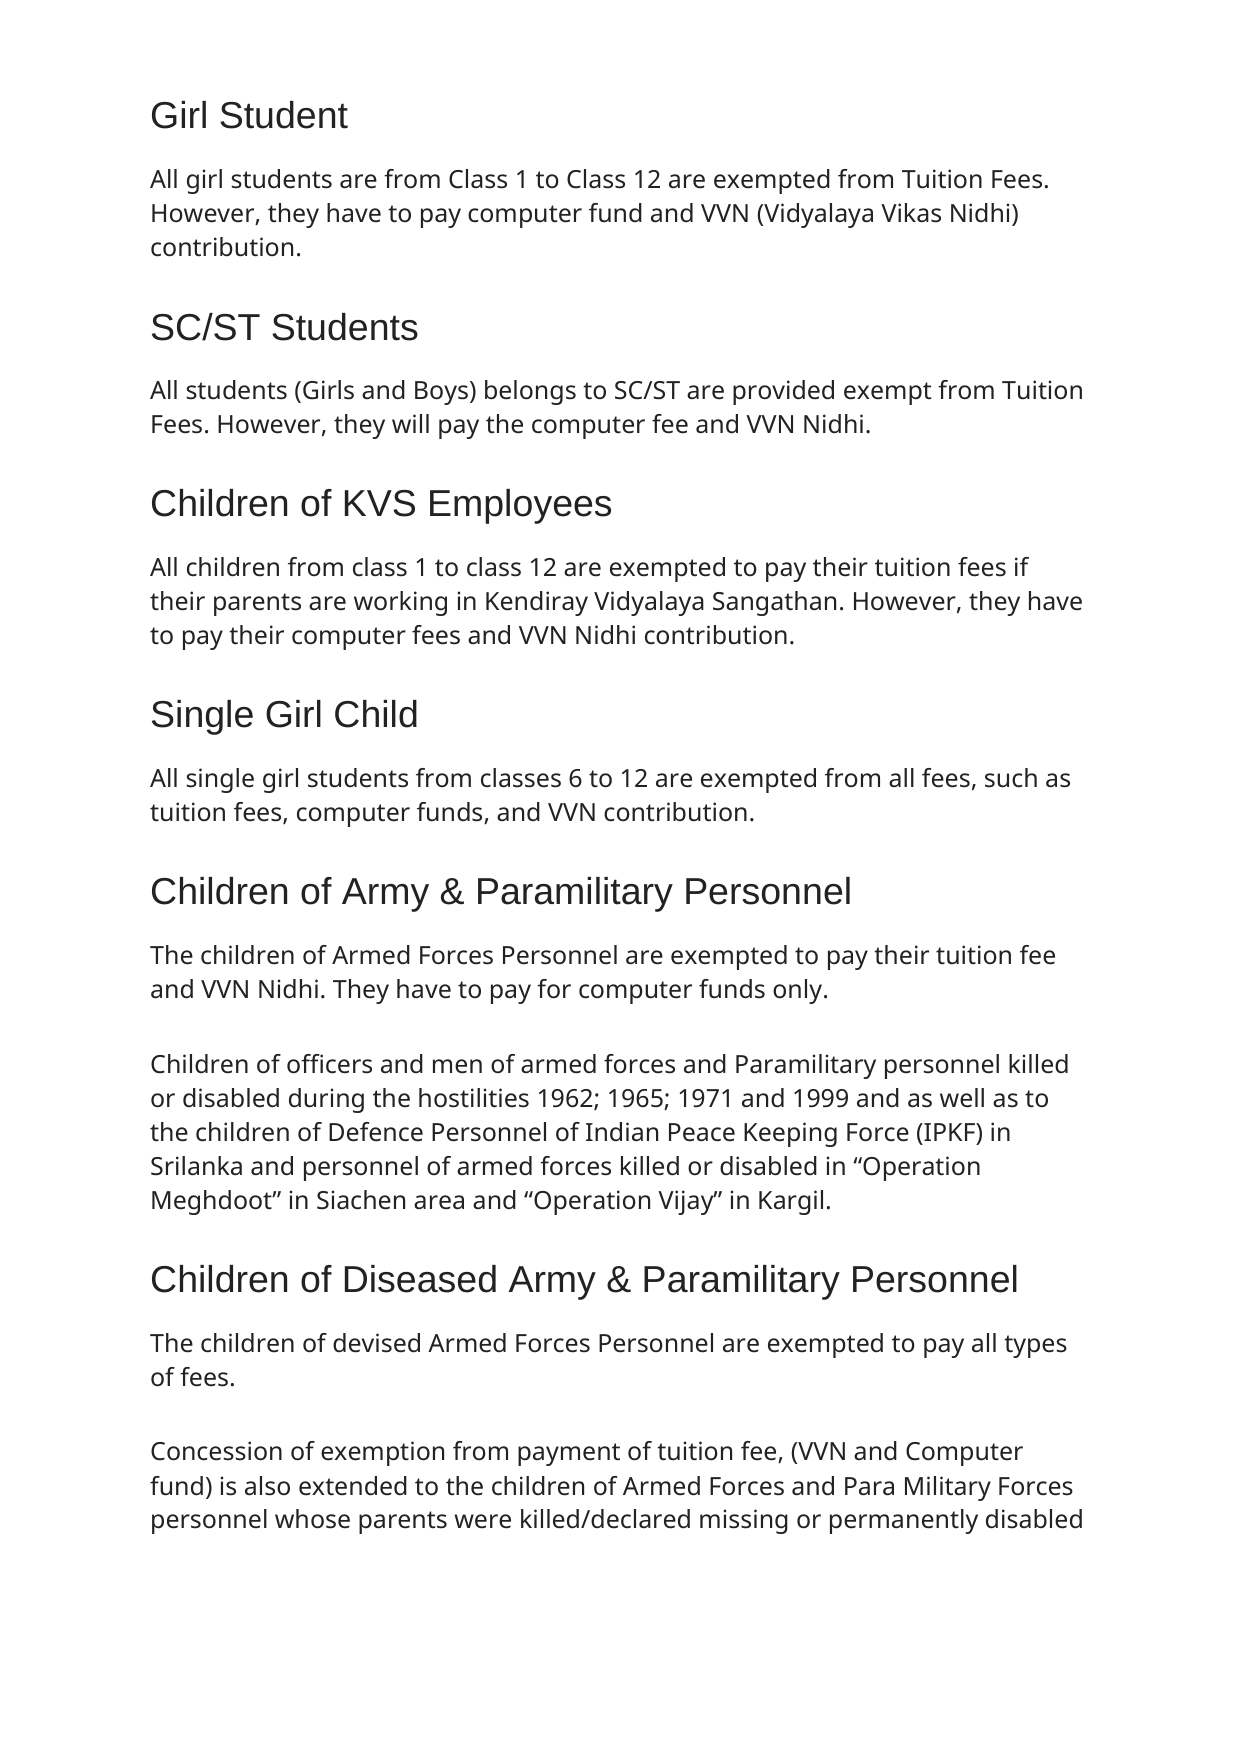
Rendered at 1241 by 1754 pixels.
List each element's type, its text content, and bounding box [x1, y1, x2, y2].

text The children of Armed Forces Personnel are exempted to pay their tuition fee and VVN Nidhi. They have to pay for computer funds only. [150, 937, 1090, 1006]
text SC/ST Students [150, 305, 1090, 348]
text Children of KVS Employees [150, 482, 1090, 525]
text Children of Diseased Army & Paramilitary Personnel [150, 1257, 1090, 1300]
text The children of devised Armed Forces Personnel are exempted to pay all types of fees. [150, 1325, 1090, 1393]
text Single Girl Child [150, 692, 1090, 736]
text All single girl students from classes 6 to 12 are exempted from all fees, such as tuition fees, computer funds, and VVN contribution. [150, 761, 1090, 829]
text Children of Army & Paramilitary Personnel [150, 869, 1090, 912]
text Girl Student [150, 94, 1090, 137]
text All children from class 1 to class 12 are exempted to pay their tuition fees if their parents are working in Kendiray Vidyalaya Sangathan. However, they have to pay their computer fees and VVN Nidhi contribution. [150, 550, 1090, 652]
text All students (Girls and Boys) belongs to SC/ST are provided exempt from Tuition Fees. However, they will pay the computer fee and VVN Nidhi. [150, 373, 1090, 441]
text Children of officers and men of armed forces and Paramilitary personnel killed or disabled during the hostilities 1962; 1965; 1971 and 1999 and as well as to the children of Defence Personnel of Indian Peace Keeping Force (IPKF) in Srilanka and personnel of armed forces killed or disabled in “Operation Meghdoot” in Siachen area and “Operation Vijay” in Kargil. [150, 1046, 1090, 1217]
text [150, 1434, 1090, 1536]
text All girl students are from Class 1 to Class 12 are exempted from Tuition Fees. However, they have to pay computer fund and VVN (Vidyalaya Vikas Nidhi) contribution. [150, 162, 1090, 264]
